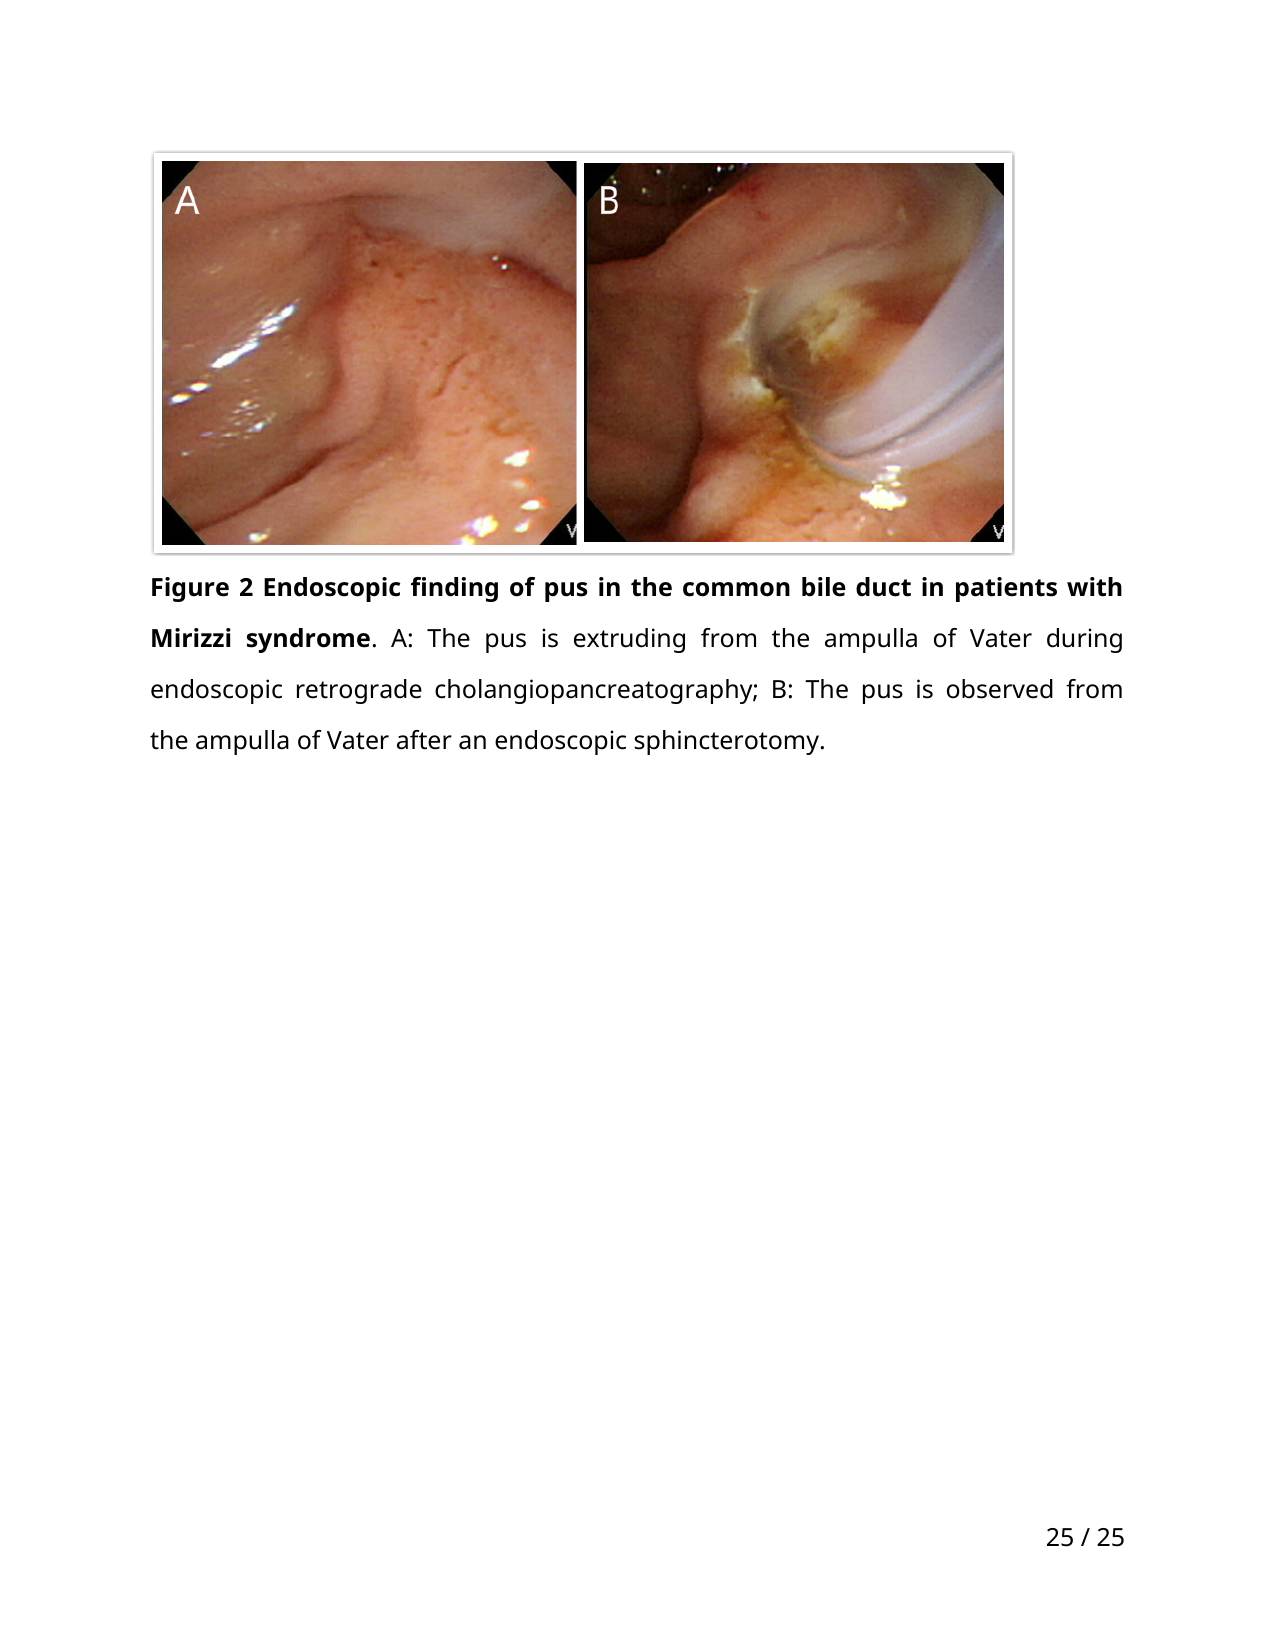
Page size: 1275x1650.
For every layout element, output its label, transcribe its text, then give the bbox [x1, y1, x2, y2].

text Figure 2 Endoscopic finding of pus in the common bile duct in patients with Mirizzi syndrome. A: The pus is extruding from the ampulla of Vater during endoscopic retrograde cholangiopancreatography; B: The pus is observed from the ampulla of Vater after an endoscopic sphincterotomy. [150, 570, 1125, 757]
picture [150, 150, 1016, 556]
